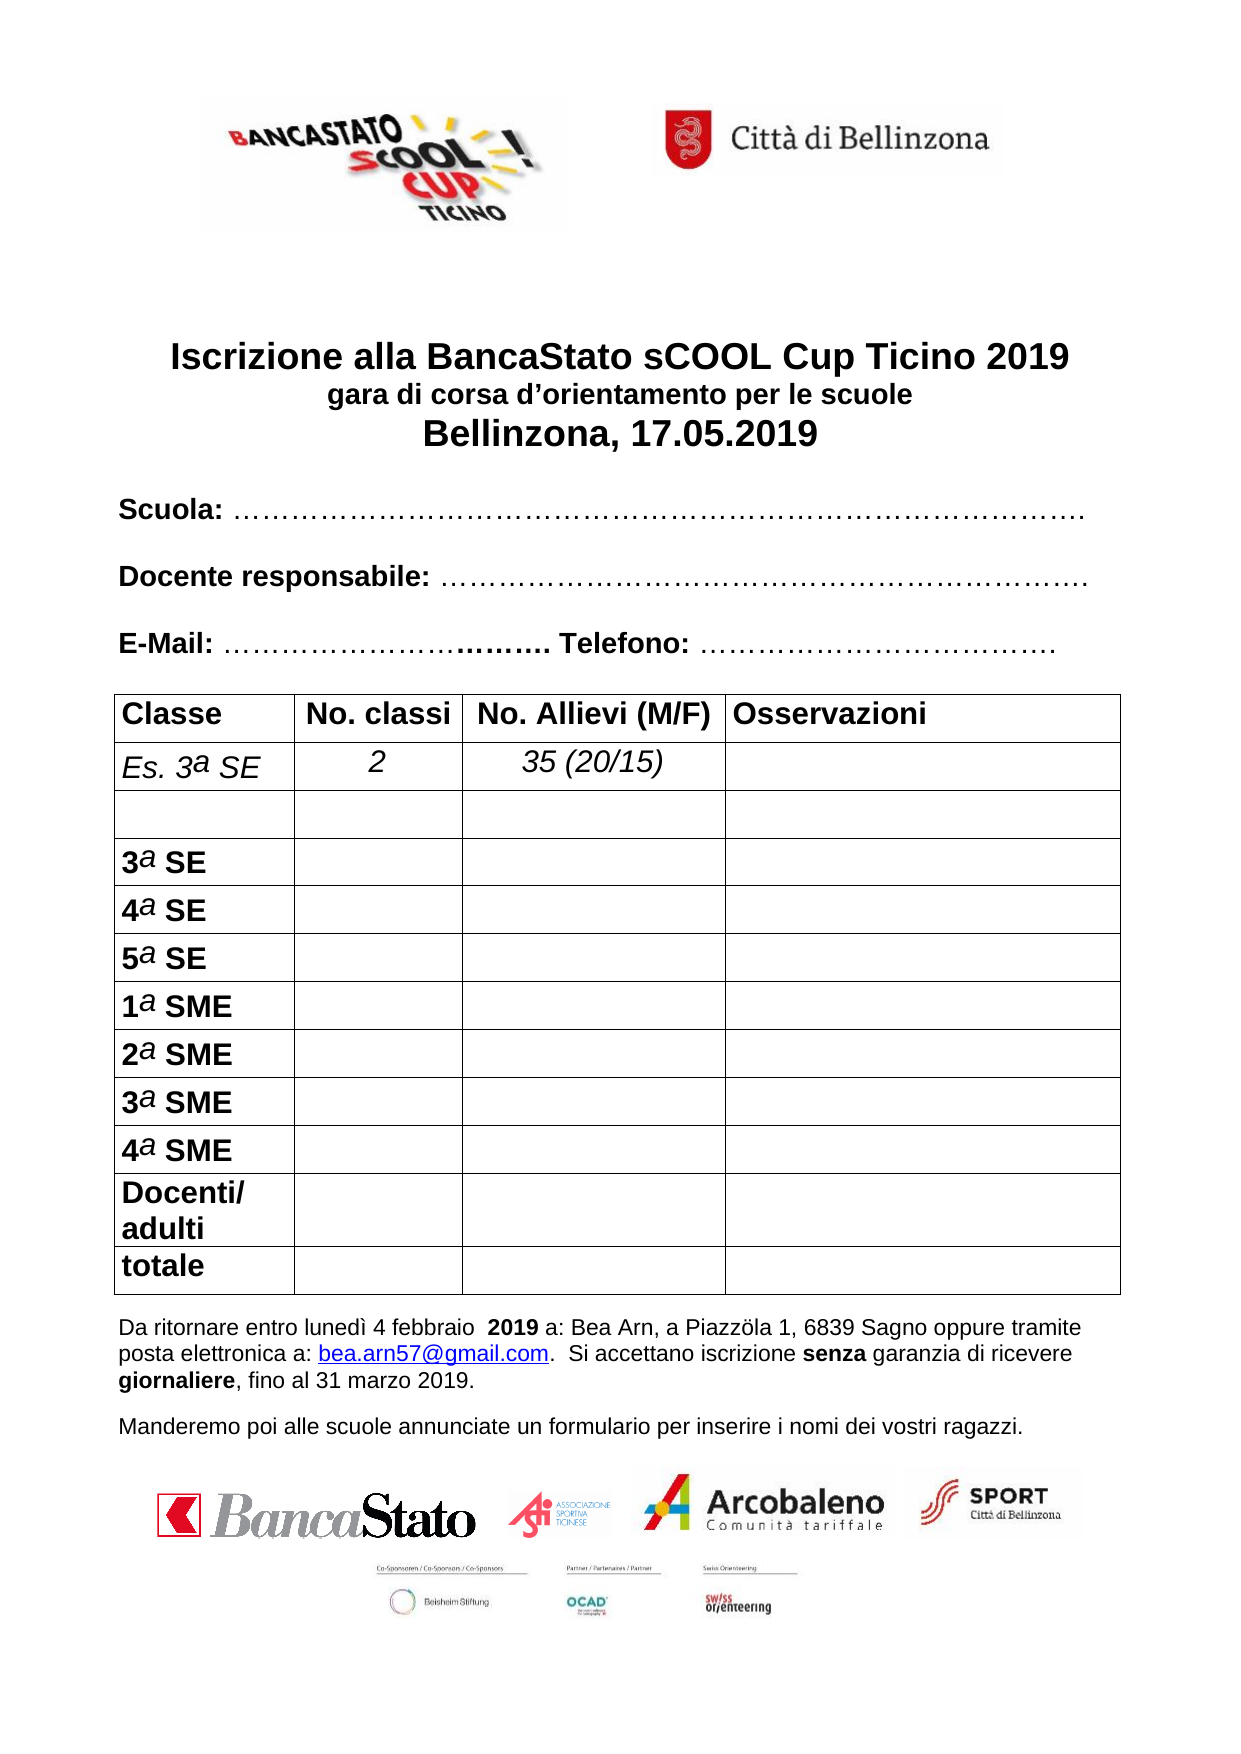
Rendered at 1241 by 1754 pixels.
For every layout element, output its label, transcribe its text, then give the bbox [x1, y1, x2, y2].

table_cell 35 (20/15) [463, 743, 725, 789]
table_cell [726, 839, 1120, 885]
table_cell 3a SME [115, 1078, 294, 1125]
picture [903, 1467, 1084, 1539]
text Manderemo poi alle scuole annunciate un formulario per inserire i nomi dei vostri ragazzi. [118, 1413, 1122, 1439]
table_cell [463, 791, 725, 837]
table_cell Es. 3a SE [115, 743, 294, 789]
table_cell [726, 1174, 1120, 1246]
table_cell 2a SME [115, 1030, 294, 1077]
table_cell [463, 934, 725, 981]
table_cell [463, 1126, 725, 1173]
table_cell [463, 839, 725, 885]
table_cell [726, 1247, 1120, 1294]
text gara di corsa d’orientamento per le scuole [118, 377, 1122, 411]
table_header No. classi [295, 695, 462, 742]
table_header Classe [115, 695, 294, 742]
table_cell [463, 1247, 725, 1294]
table_cell [295, 839, 462, 885]
table_cell 2 [295, 743, 462, 789]
table_cell [463, 982, 725, 1029]
picture [649, 103, 1003, 175]
table_cell [463, 886, 725, 933]
table_header No. Allievi (M/F) [463, 695, 725, 742]
table_cell [726, 1030, 1120, 1077]
table_header Osservazioni [726, 695, 1120, 742]
table_cell [295, 1030, 462, 1077]
table_cell 5a SE [115, 934, 294, 981]
table_cell [726, 1126, 1120, 1173]
table_cell [463, 1078, 725, 1125]
text E-Mail: ……………………………. Telefono: ………………………………. [118, 627, 1122, 660]
table_cell [295, 886, 462, 933]
text Bellinzona, 17.05.2019 [118, 411, 1122, 454]
text Scuola: ……………………………………………………………………………. [118, 492, 1122, 526]
table_cell [463, 1174, 725, 1246]
table_cell [463, 1030, 725, 1077]
table_cell Docenti/ adulti [115, 1174, 294, 1246]
table_cell 4a SE [115, 886, 294, 933]
table_cell [726, 886, 1120, 933]
picture [200, 98, 566, 232]
text Docente responsabile: …………………………………………………………. [118, 559, 1122, 593]
text Iscrizione alla BancaStato sCOOL Cup Ticino 2019 [118, 334, 1122, 377]
table_cell [115, 791, 294, 837]
table_cell [295, 982, 462, 1029]
table_cell [295, 934, 462, 981]
table_cell [295, 1247, 462, 1294]
table_cell [295, 791, 462, 837]
picture [156, 1465, 900, 1651]
table_cell 3a SE [115, 839, 294, 885]
table_cell [726, 743, 1120, 789]
table_cell [726, 791, 1120, 837]
table_cell totale [115, 1247, 294, 1294]
text Da ritornare entro lunedì 4 febbraio 2019 a: Bea Arn, a Piazzöla 1, 6839 Sagno oppure tramite posta elettronica a: bea.arn57@gmail.com. Si accettano iscrizione senza garanzia di ricevere giornaliere, fino al 31 marzo 2019. [118, 1314, 1122, 1393]
table_cell [295, 1126, 462, 1173]
table_cell [726, 934, 1120, 981]
table_cell [295, 1174, 462, 1246]
table_cell [295, 1078, 462, 1125]
table_cell [726, 982, 1120, 1029]
table_cell 1a SME [115, 982, 294, 1029]
table_cell 4a SME [115, 1126, 294, 1173]
table_cell [726, 1078, 1120, 1125]
